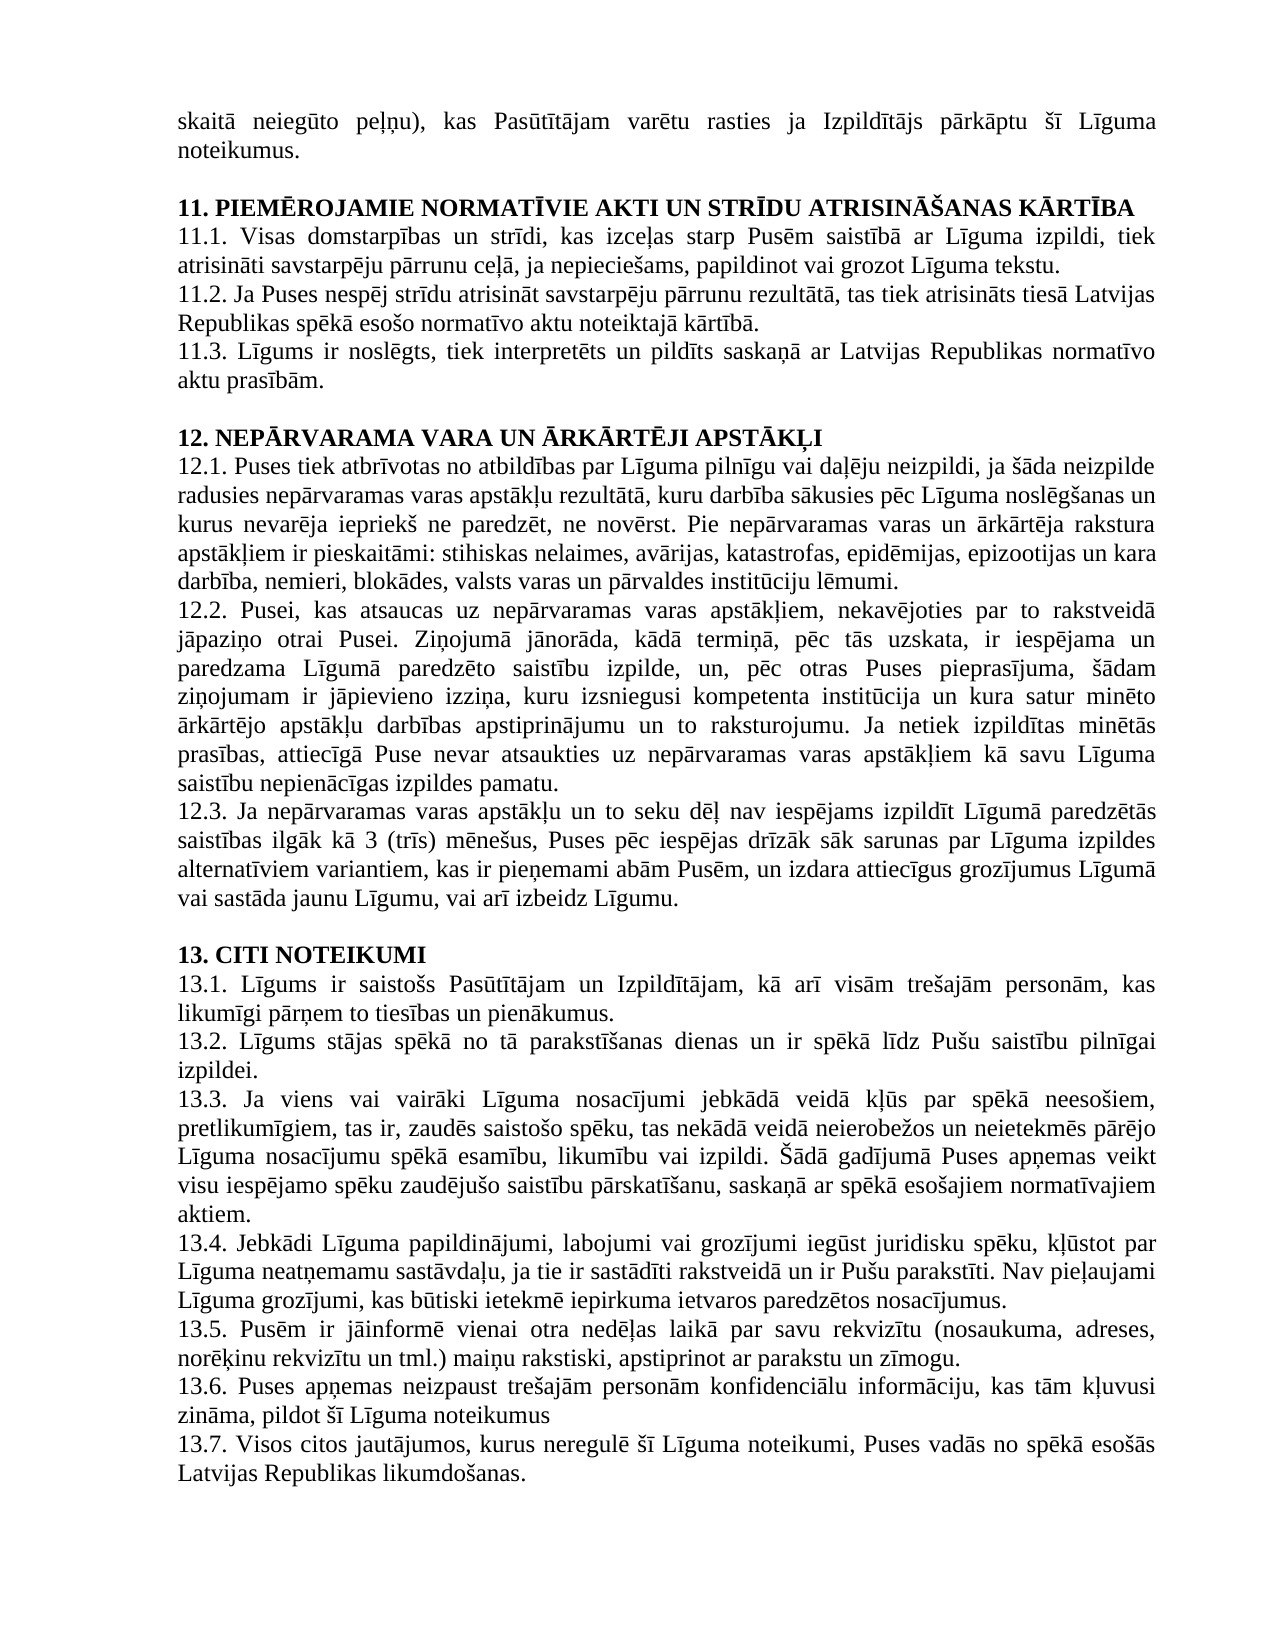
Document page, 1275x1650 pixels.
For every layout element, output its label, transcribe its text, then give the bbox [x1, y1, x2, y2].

text 13.4. Jebkādi Līguma papildinājumi, labojumi vai grozījumi iegūst juridisku spēku, kļūstot par Līguma neatņemamu sastāvdaļu, ja tie ir sastādīti rakstveidā un ir Pušu parakstīti. Nav pieļaujami Līguma grozījumi, kas būtiski ietekmē iepirkuma ietvaros paredzētos nosacījumus. [177, 1228, 1157, 1314]
text 11.1. Visas domstarpības un strīdi, kas izceļas starp Pusēm saistībā ar Līguma izpildi, tiek atrisināti savstarpēju pārrunu ceļā, ja nepieciešams, papildinot vai grozot Līguma tekstu. [177, 221, 1157, 279]
text 13.1. ir saistošs Pasūtītājam un Izpildītājam, kā arī visām trešajām personām, kas likumīgi pārņem to tiesības un pienākumus. [177, 969, 1157, 1026]
text 11.2. Ja Puses nespēj strīdu atrisināt savstarpēju pārrunu rezultātā, tas tiek atrisināts tiesā Latvijas Republikas spēkā esošo normatīvo aktu noteiktajā kārtībā. [177, 279, 1157, 336]
text 12.3. Ja nepārvaramas varas apstākļu un to seku dēļ nav iespējams izpildīt Līgumā paredzētās saistības ilgāk kā 3 (trīs) mēnešus, Puses pēc iespējas drīzāk sāk sarunas par Līguma izpildes alternatīviem variantiem, kas ir pieņemami abām Pusēm, un izdara attiecīgus grozījumus Līgumā vai sastāda jaunu Līgumu, vai arī izbeidz Līgumu. [177, 796, 1157, 911]
text 12.2. Pusei, kas atsaucas uz nepārvaramas varas apstākļiem, nekavējoties par to rakstveidā jāpaziņo otrai Pusei. Ziņojumā jānorāda, kādā termiņā, pēc tās uzskata, ir iespējama un paredzama Līgumā paredzēto saistību izpilde, un, pēc otras Puses pieprasījuma, šādam ziņojumam ir jāpievieno , kuru izsniegusi kompetenta institūcija un kura satur minēto ārkārtējo apstākļu darbības apstiprinājumu un to raksturojumu. Ja netiek izpildītas minētās prasības, attiecīgā Puse nevar atsaukties uz nepārvaramas varas apstākļiem kā savu Līguma saistību nepienācīgas izpildes pamatu. [177, 595, 1157, 796]
text 13.6. Puses apņemas neizpaust trešajām personām konfidenciālu informāciju, kas tām kļuvusi zināma, pildot šī Līguma noteikumus [177, 1371, 1157, 1429]
text 13.3. Ja viens vai vairāki Līguma nosacījumi jebkādā veidā kļūs par spēkā neesošiem, pretlikumīgiem, tas ir, zaudēs saistošo spēku, tas nekādā veidā neierobežos un neietekmēs pārējo Līguma nosacījumu spēkā esamību, likumību vai izpildi. Šādā gadījumā Puses apņemas veikt visu iespējamo spēku zaudējušo saistību pārskatīšanu, saskaņā ar spēkā esošajiem normatīvajiem aktiem. [177, 1084, 1157, 1228]
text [177, 106, 1157, 164]
text 13.5. Pusēm ir jāinformē vienai otra nedēļas laikā par savu rekvizītu (nosaukuma, adreses, norēķinu rekvizītu un tml.) maiņu rakstiski, apstiprinot ar parakstu un zīmogu. [177, 1314, 1157, 1371]
text 12.1. Puses tiek atbrīvotas no atbildības par Līguma pilnīgu vai daļēju neizpildi, ja šāda neizpilde radusies nepārvaramas varas apstākļu rezultātā, kuru darbība sākusies pēc Līguma noslēgšanas un kurus nevarēja iepriekš ne paredzēt, ne novērst. Pie nepārvaramas varas un ārkārtēja rakstura apstākļiem ir pieskaitāmi: stihiskas nelaimes, avārijas, katastrofas, epidēmijas, epizootijas un kara darbība, nemieri, blokādes, valsts varas un pārvaldes institūciju lēmumi. [177, 451, 1157, 595]
text 11. PIEMĒROJAMIE NORMATĪVIE AKTI UN STRĪDU ATRISINĀŠANAS KĀRTĪBA [177, 193, 1157, 221]
text 13.2. stājas spēkā no tā parakstīšanas dienas un ir spēkā līdz Pušu saistību pilnīgai izpildei. [177, 1026, 1157, 1084]
text 13.7. Visos citos jautājumos, kurus neregulē šī Līguma noteikumi, Puses vadās no spēkā esošās Latvijas Republikas likumdošanas. [177, 1429, 1157, 1486]
text 13. CITI NOTEIKUMI [177, 940, 1157, 969]
text 11.3. ir noslēgts, tiek interpretēts un pildīts saskaņā ar Latvijas Republikas normatīvo aktu prasībām. [177, 336, 1157, 394]
text 12. NEPĀRVARAMA VARA UN ĀRKĀRTĒJI APSTĀKĻI [177, 423, 1157, 451]
